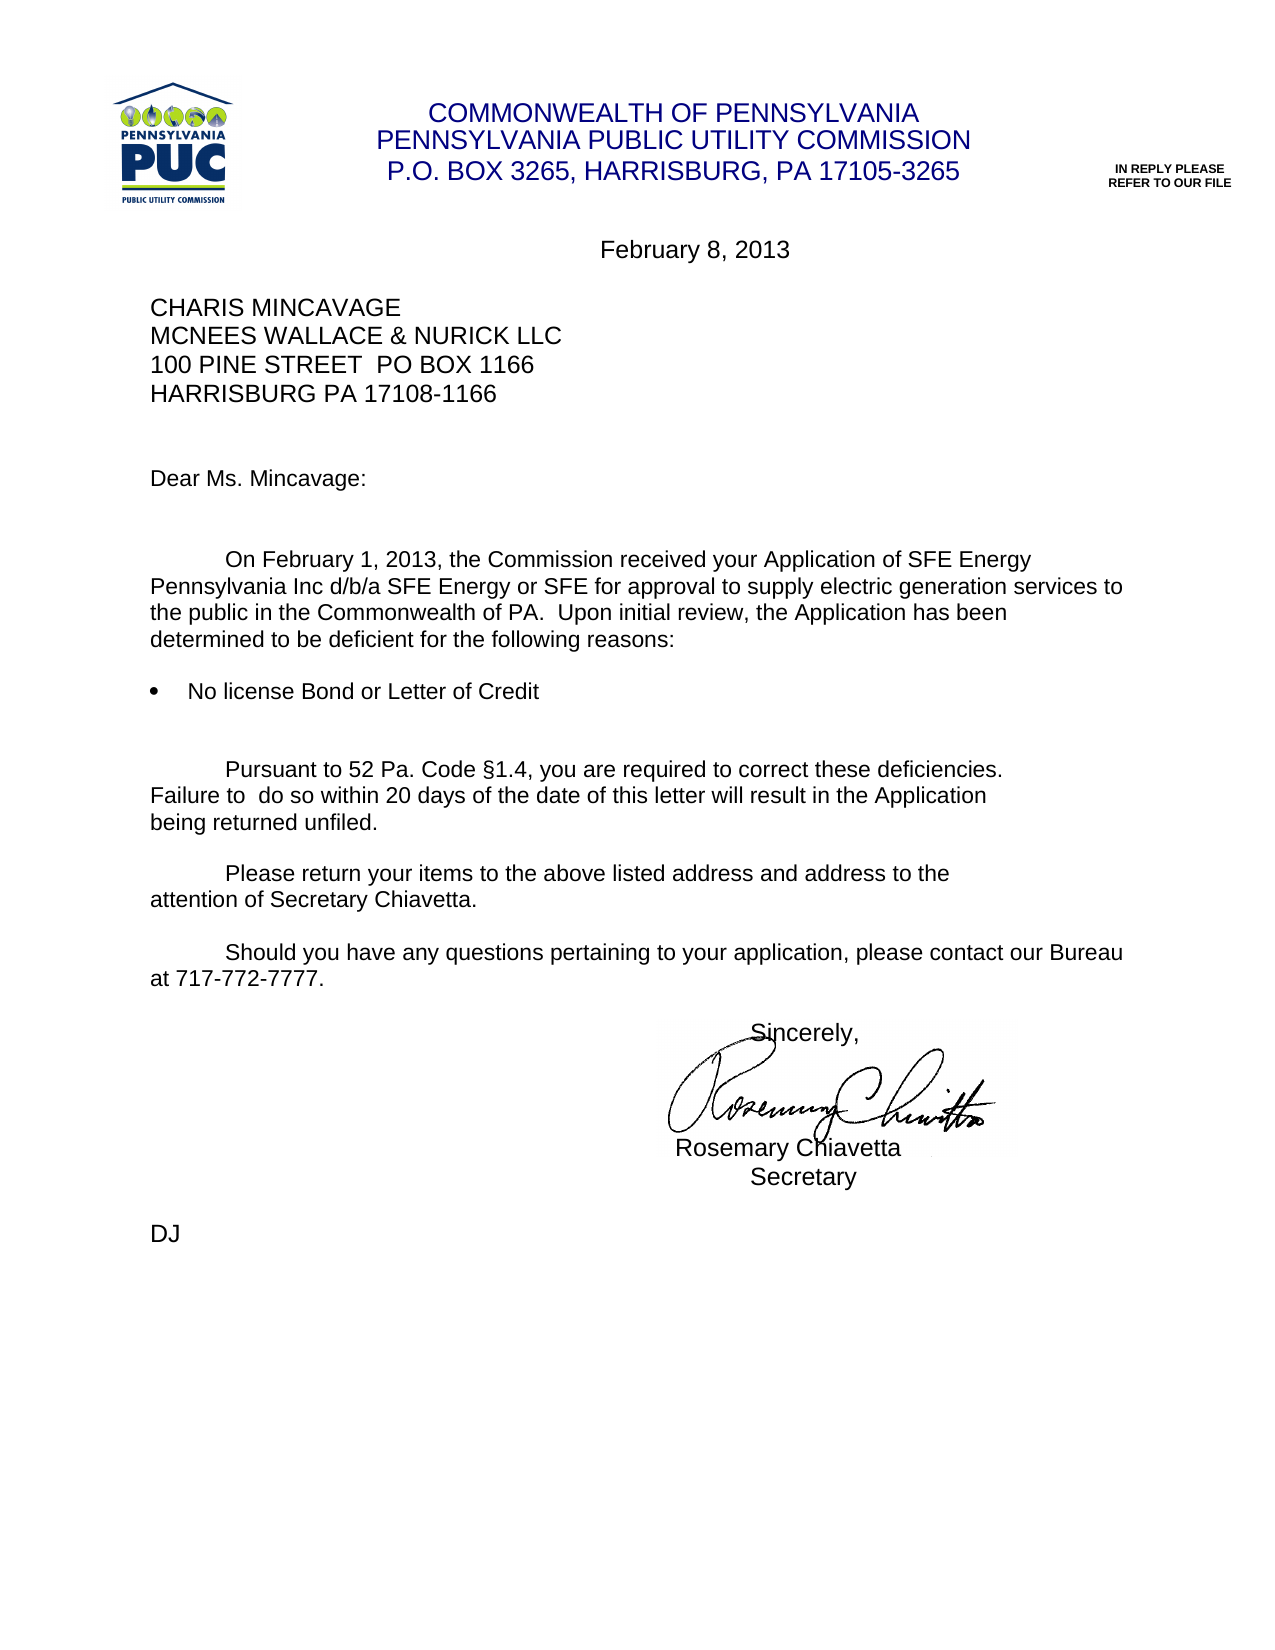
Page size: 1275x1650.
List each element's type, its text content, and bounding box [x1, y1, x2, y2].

list No license Bond or Letter of Credit [150, 678, 1125, 704]
text HARRISBURG PA 17108-1166 [150, 379, 1125, 407]
text Rosemary Chiavetta [150, 1133, 1125, 1162]
text Please return your items to the above listed address and address to the attention of Secretary Chiavetta. [150, 860, 1031, 913]
picture [656, 1047, 1018, 1133]
text MCNEES WALLACE & NURICK LLC [150, 321, 1125, 350]
text DJ [150, 1219, 1125, 1248]
text Sincerely, [150, 1018, 1125, 1047]
text Dear Ms. Mincavage: [150, 465, 1125, 491]
text On February 1, 2013, the Commission received your Application of SFE Energy Pennsylvania Inc d/b/a SFE Energy or SFE for approval to supply electric generation services to the public in the Commonwealth of PA. Upon initial review, the Application has been determined to be deficient for the following reasons: [150, 546, 1125, 652]
text Should you have any questions pertaining to your application, please contact our Bureau at 717-772-7777. [150, 939, 1125, 992]
picture [104, 75, 242, 211]
text Secretary [675, 1162, 1125, 1219]
text Pursuant to 52 Pa. Code §1.4, you are required to correct these deficiencies. Failure to do so within 20 days of the date of this letter will result in the Application being returned unfiled. [150, 756, 1031, 835]
text 100 PINE STREET PO BOX 1166 [150, 350, 1125, 379]
text February 8, 2013 [150, 235, 1125, 264]
text CHARIS MINCAVAGE [150, 292, 1125, 321]
